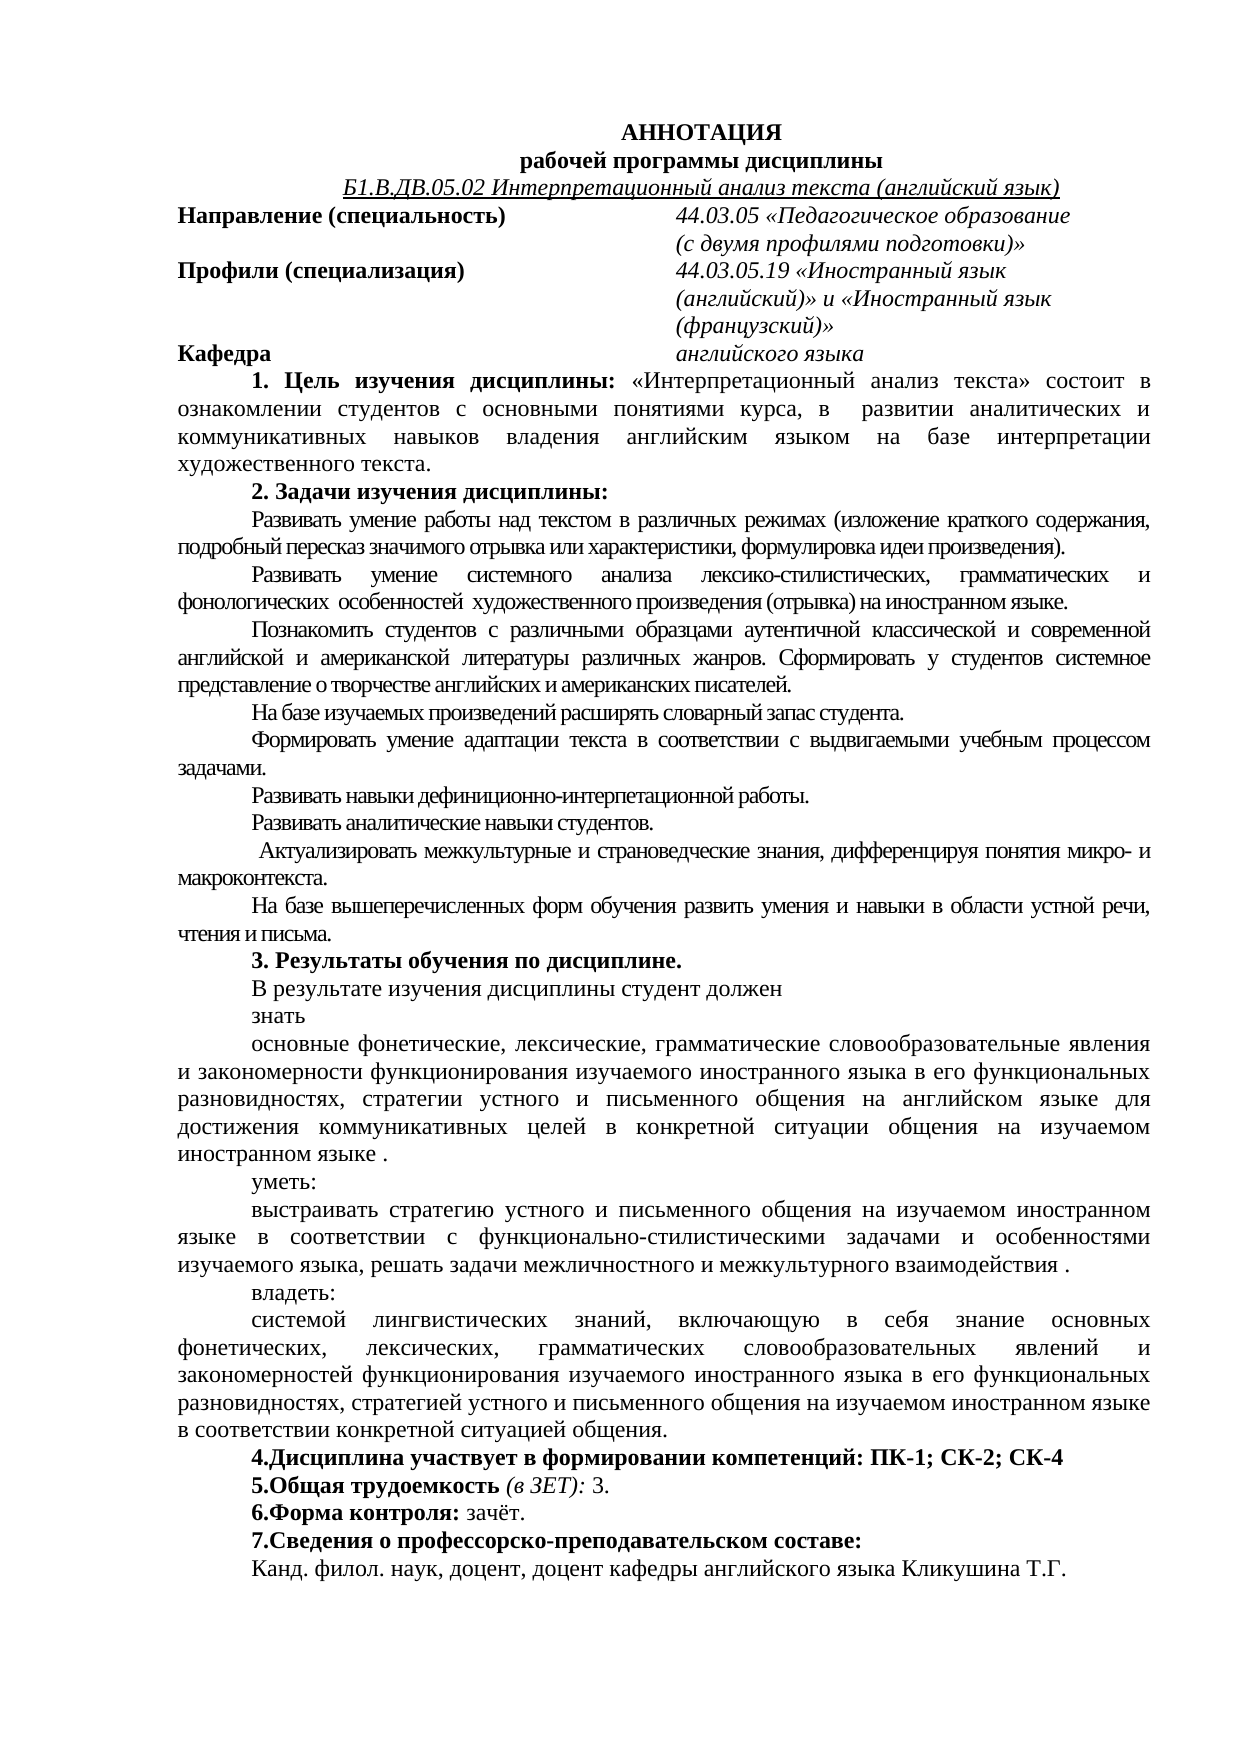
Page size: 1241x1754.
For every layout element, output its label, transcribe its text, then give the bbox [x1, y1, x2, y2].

text Б1.В.ДВ.05.02 Интерпретационный анализ текста (английский язык) [177, 173, 1152, 201]
text На базе вышеперечисленных форм обучения развить умения и навыки в области устной речи, чтения и письма. [177, 891, 1152, 946]
list 5.Общая трудоемкость (в ЗЕТ): 3. [177, 1471, 1152, 1498]
text На базе изучаемых произведений расширять словарный запас студента. [177, 698, 1152, 725]
table_header 44.03.05 «Педагогическое образование (с двумя профилями подготовки)» [664, 201, 1163, 256]
text Развивать умение работы над текстом в различных режимах (изложение краткого содержания, подробный пересказ значимого отрывка или характеристики, формулировка идеи произведения). [177, 504, 1152, 560]
text Развивать навыки дефиниционно-интерпетационной работы. [177, 781, 1152, 808]
text основные фонетические, лексические, грамматические словообразовательные явления и закономерности функционирования изучаемого иностранного языка в его функциональных разновидностях, стратегии устного и письменного общения на английском языке для достижения коммуникативных целей в конкретной ситуации общения на изучаемом иностранном языке . [177, 1029, 1152, 1167]
table_cell Профили (специализация) [166, 256, 664, 339]
text выстраивать стратегию устного и письменного общения на изучаемом иностранном языке в соответствии с функционально-стилистическими задачами и особенностями изучаемого языка, решать задачи межличностного и межкультурного взаимодействия . [177, 1195, 1152, 1277]
text владеть: [177, 1277, 1152, 1305]
list Канд. филол. наук, доцент, доцент кафедры английского языка Кликушина Т.Г. [177, 1553, 1152, 1581]
text Познакомить студентов с различными образцами аутентичной классической и современной английской и американской литературы различных жанров. Сформировать у студентов системное представление о творчестве английских и американских писателей. [177, 615, 1152, 698]
text 6.Форма контроля: зачёт. [177, 1498, 1152, 1526]
list 3. Результаты обучения по дисциплине. [177, 946, 1152, 974]
text уметь: [177, 1167, 1152, 1195]
text Актуализировать межкультурные и страноведческие знания, дифференцируя понятия микро- и макроконтекста. [177, 836, 1152, 891]
text 7.Сведения о профессорско-преподавательском составе: [177, 1526, 1152, 1553]
text Развивать аналитические навыки студентов. [177, 808, 1152, 836]
text 1. Цель изучения дисциплины: «Интерпретационный анализ текста» состоит в ознакомлении студентов с основными понятиями курса, в развитии аналитических и коммуникативных навыков владения английским языком на базе интерпретации художественного текста. [177, 367, 1152, 477]
text Формировать умение адаптации текста в соответствии с выдвигаемыми учебным процессом задачами. [177, 725, 1152, 781]
subtitle знать [177, 1001, 1152, 1029]
table_cell Кафедра [166, 339, 664, 367]
table_cell английского языка [664, 339, 1163, 367]
text 2. Задачи изучения дисциплины: [177, 477, 1152, 504]
text 4.Дисциплина участвует в формировании компетенций: ПК-1; СК-2; СК-4 [177, 1443, 1152, 1471]
text АННОТАЦИЯ [177, 118, 1152, 146]
text Развивать умение системного анализа лексико-стилистических, грамматических и фонологических особенностей художественного произведения (отрывка) на иностранном языке. [177, 560, 1152, 615]
text системой лингвистических знаний, включающую в себя знание основных фонетических, лексических, грамматических словообразовательных явлений и закономерностей функционирования изучаемого иностранного языка в его функциональных разновидностях, стратегией устного и письменного общения на изучаемом иностранном языке в соответствии конкретной ситуацией общения. [177, 1305, 1152, 1443]
list В результате изучения дисциплины студент должен [177, 974, 1152, 1001]
table_cell 44.03.05.19 «Иностранный язык (английский)» и «Иностранный язык (французский)» [664, 256, 1163, 339]
text рабочей программы дисциплины [177, 146, 1152, 173]
table_header Направление (специальность) [166, 201, 664, 256]
